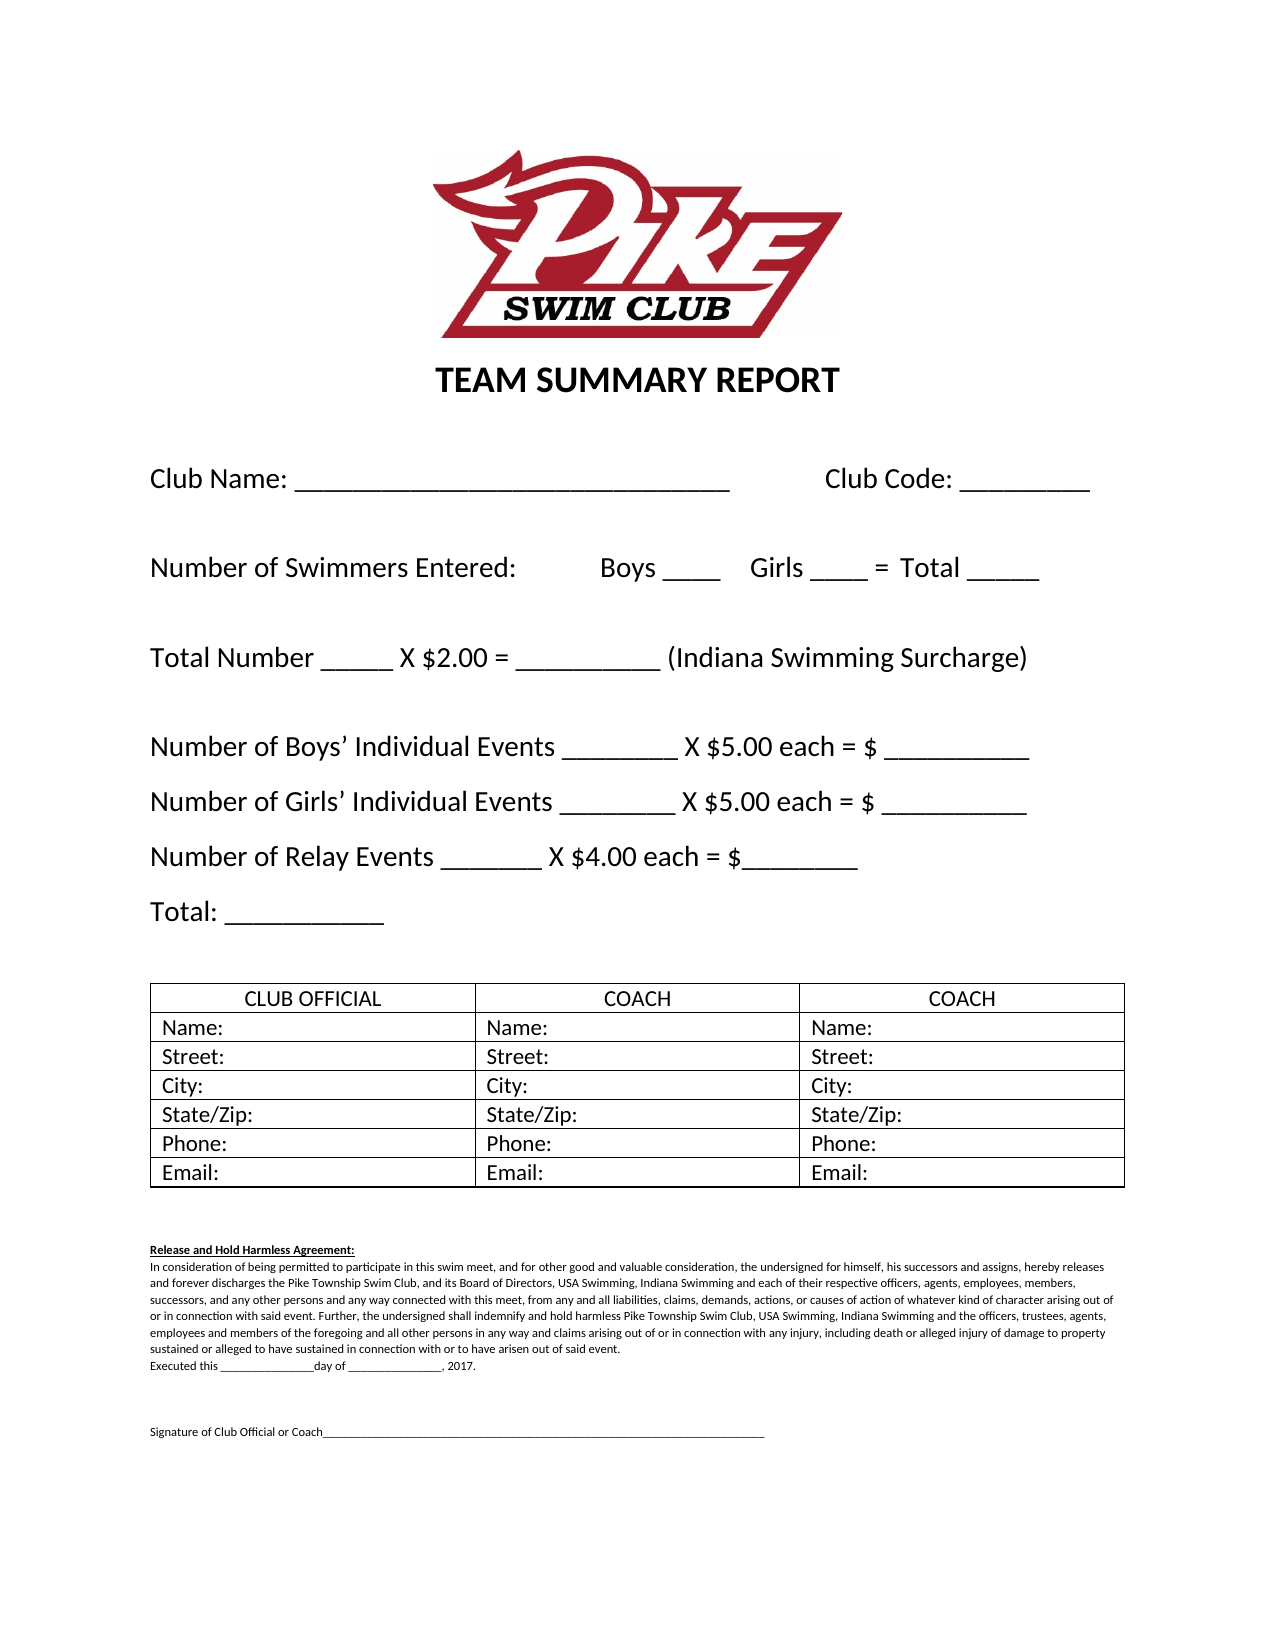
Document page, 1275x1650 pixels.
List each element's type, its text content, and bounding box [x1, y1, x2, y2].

table_cell City: [800, 1071, 1124, 1099]
table_cell City: [151, 1071, 475, 1099]
text TEAM SUMMARY REPORT [150, 356, 1125, 402]
table_header COACH [476, 984, 799, 1012]
table_cell Email: [476, 1158, 799, 1186]
text Number of Swimmers Entered: Boys ____ Girls ____ = Total _____ [150, 549, 1125, 585]
table_cell Street: [151, 1042, 475, 1070]
text Number of Boys’ Individual Events ________ X $5.00 each = $ __________ [150, 728, 1125, 764]
text Number of Girls’ Individual Events ________ X $5.00 each = $ __________ [150, 783, 1125, 819]
text Release and Hold Harmless Agreement: [150, 1242, 1125, 1258]
text Club Name: ______________________________ Club Code: _________ [150, 460, 1125, 495]
table_cell Phone: [800, 1129, 1124, 1157]
table_cell Street: [476, 1042, 799, 1070]
text Executed this _______________day of _______________, 2017. [150, 1358, 1125, 1373]
table_cell State/Zip: [476, 1100, 799, 1128]
table_header CLUB OFFICIAL [151, 984, 475, 1012]
table_cell State/Zip: [800, 1100, 1124, 1128]
table_cell Email: [800, 1158, 1124, 1186]
table_cell Name: [800, 1013, 1124, 1041]
text Signature of Club Official or Coach_______________________________________________________________________ [150, 1424, 1125, 1439]
table_cell Name: [476, 1013, 799, 1041]
table_cell Name: [151, 1013, 475, 1041]
text In consideration of being permitted to participate in this swim meet, and for other good and valuable consideration, the undersigned for himself, his successors and assigns, hereby releases and forever discharges the Pike Township Swim Club, and its Board of Directors, USA Swimming, Indiana Swimming and each of their respective officers, agents, employees, members, successors, and any other persons and any way connected with this meet, from any and all liabilities, claims, demands, actions, or causes of action of whatever kind of character arising out of or in connection with said event. Further, the undersigned shall indemnify and hold harmless Pike Township Swim Club, USA Swimming, Indiana Swimming and the officers, trustees, agents, employees and members of the foregoing and all other persons in any way and claims arising out of or in connection with any injury, including death or alleged injury of damage to property sustained or alleged to have sustained in connection with or to have arisen out of said event. [150, 1259, 1125, 1357]
text Number of Relay Events _______ X $4.00 each = $________ [150, 838, 1125, 874]
table_cell State/Zip: [151, 1100, 475, 1128]
table_header COACH [800, 984, 1124, 1012]
table_cell Street: [800, 1042, 1124, 1070]
picture [432, 150, 843, 338]
table_cell Email: [151, 1158, 475, 1186]
table_cell Phone: [151, 1129, 475, 1157]
text Total: ___________ [150, 893, 1125, 929]
text Total Number _____ X $2.00 = __________ (Indiana Swimming Surcharge) [150, 639, 1125, 674]
table_cell City: [476, 1071, 799, 1099]
table_cell Phone: [476, 1129, 799, 1157]
